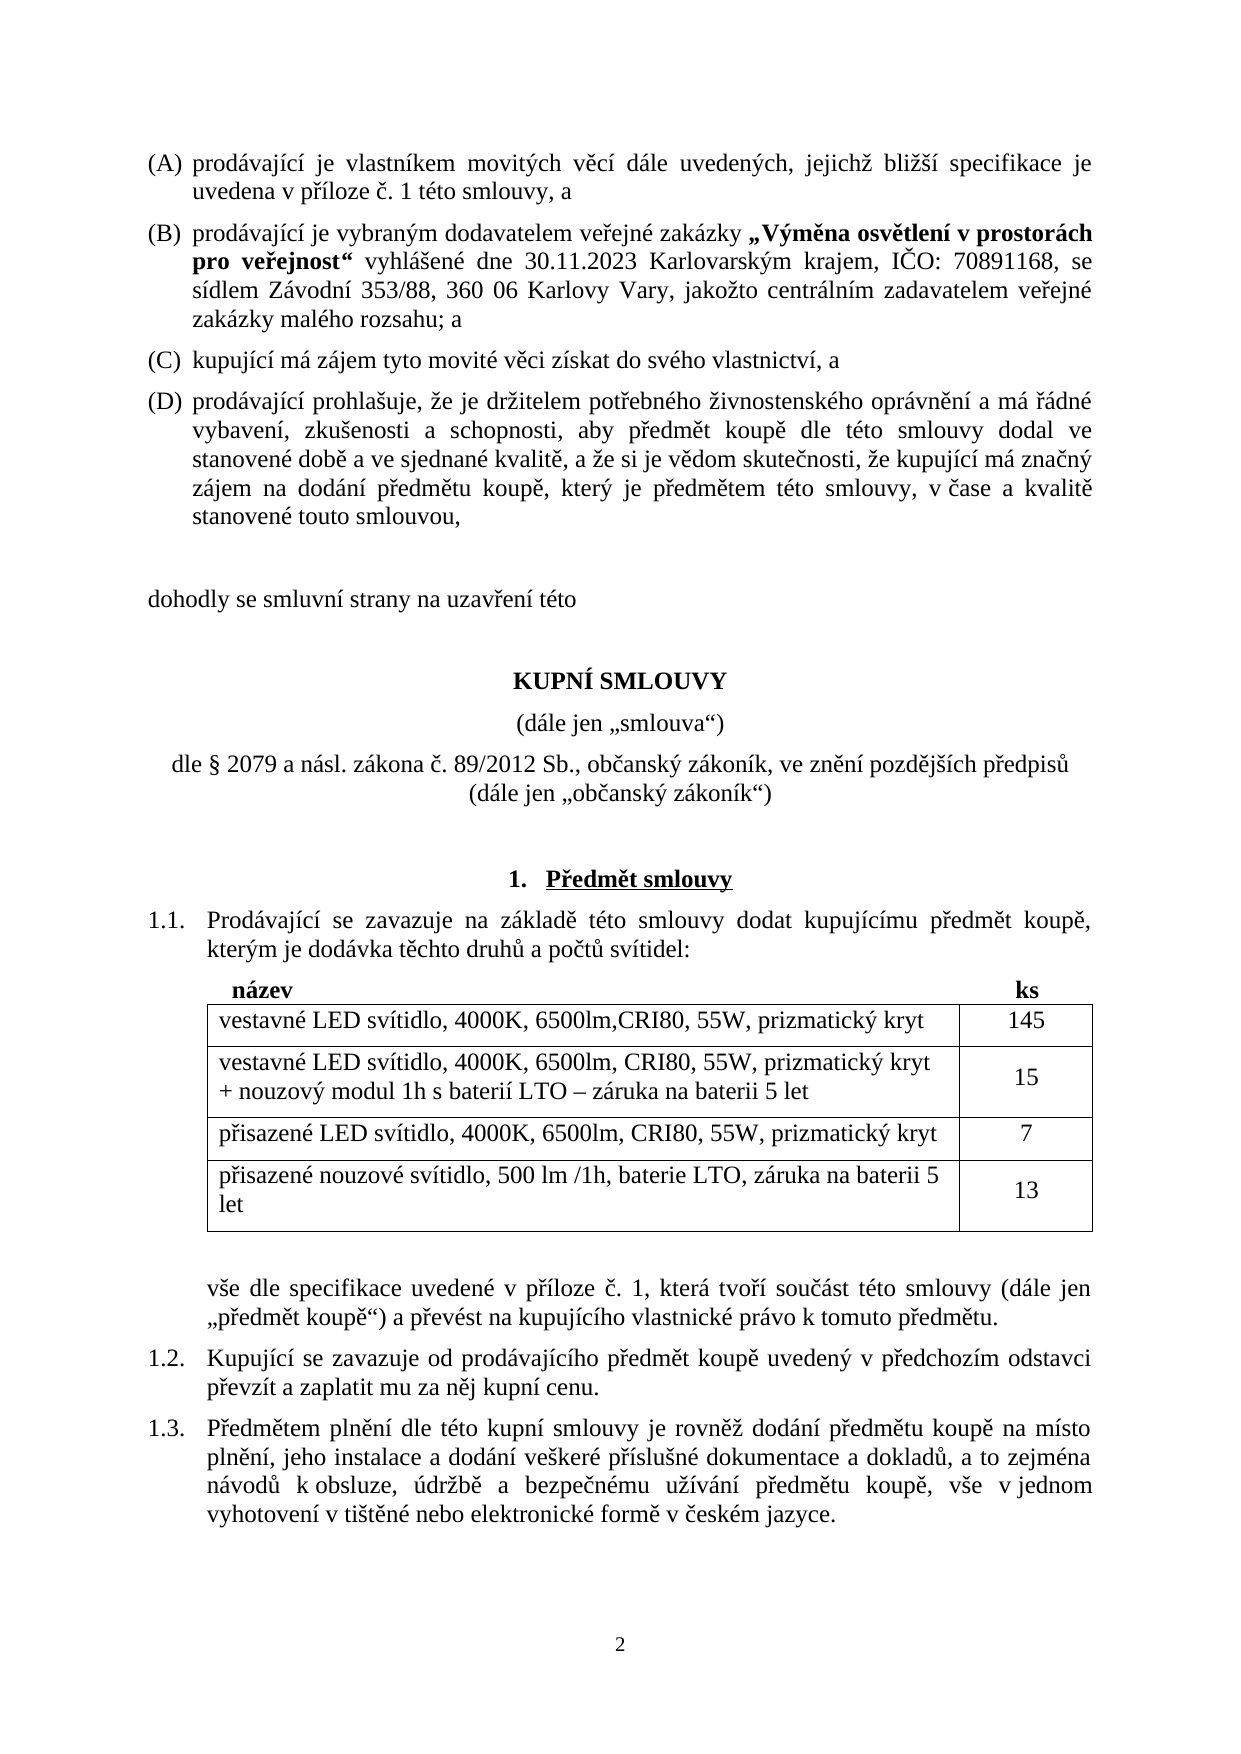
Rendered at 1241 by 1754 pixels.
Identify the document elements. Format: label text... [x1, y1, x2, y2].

text Předmětem plnění dle této kupní smlouvy je rovněž dodání předmětu koupě na místo plnění, jeho instalace a dodání veškeré příslušné dokumentace a dokladů, a to zejména návodů k obsluze, údržbě a bezpečnému užívání předmětu koupě, vše v jednom vyhotovení v tištěné nebo elektronické formě v českém jazyce. [148, 1413, 1093, 1528]
text dohodly se smluvní strany na uzavření této [148, 584, 1093, 613]
text (dále jen „smlouva“) [148, 708, 1093, 736]
table_cell přisazené nouzové svítidlo, 500 lm /1h, baterie LTO, záruka na baterii 5 let [208, 1161, 959, 1231]
list název ks [207, 975, 1093, 1004]
text kupující má zájem tyto movité věci získat do svého vlastnictví, a [148, 345, 1093, 374]
text Prodávající se zavazuje na základě této smlouvy dodat kupujícímu předmět koupě, kterým je dodávka těchto druhů a počtů svítidel: [148, 905, 1093, 963]
text prodávající je vlastníkem movitých věcí dále uvedených, jejichž bližší specifikace je uvedena v příloze č. 1 této smlouvy, a [148, 148, 1093, 205]
text prodávající je vybraným dodavatelem veřejné zakázky „Výměna osvětlení v prostorách pro veřejnost“ vyhlášené dne 30.11.2023 Karlovarským krajem, IČO: 70891168, se sídlem Závodní 353/88, 360 06 Karlovy Vary, jakožto centrálním zadavatelem veřejné zakázky malého rozsahu; a [148, 218, 1093, 333]
text KUPNÍ SMLOUVY [148, 666, 1093, 695]
text dle § 2079 a násl. zákona č. 89/2012 Sb., občanský zákoník, ve znění pozdějších předpisů (dále jen „občanský zákoník“) [148, 749, 1093, 806]
table_cell 13 [960, 1161, 1092, 1231]
list vše dle specifikace uvedené v příloze č. 1, která tvoří součást této smlouvy (dále jen „předmět koupě“) a převést na kupujícího vlastnické právo k tomuto předmětu. [207, 1273, 1093, 1330]
table_cell přisazené LED svítidlo, 4000K, 6500lm, CRI80, 55W, prizmatický kryt [208, 1118, 959, 1159]
table_cell 15 [960, 1047, 1092, 1117]
text prodávající prohlašuje, že je držitelem potřebného živnostenského oprávnění a má řádné vybavení, zkušenosti a schopnosti, aby předmět koupě dle této smlouvy dodal ve stanovené době a ve sjednané kvalitě, a že si je vědom skutečnosti, že kupující má značný zájem na dodání předmětu koupě, který je předmětem této smlouvy, v čase a kvalitě stanovené touto smlouvou, [148, 386, 1093, 530]
table_header 145 [960, 1005, 1092, 1046]
table_cell vestavné LED svítidlo, 4000K, 6500lm, CRI80, 55W, prizmatický kryt + nouzový modul 1h s baterií LTO – záruka na baterii 5 let [208, 1047, 959, 1117]
text Kupující se zavazuje od prodávajícího předmět koupě uvedený v předchozím odstavci převzít a zaplatit mu za něj kupní cenu. [148, 1343, 1093, 1400]
text Předmět smlouvy [148, 864, 1093, 893]
table_header vestavné LED svítidlo, 4000K, 6500lm,CRI80, 55W, prizmatický kryt [208, 1005, 959, 1046]
table_cell 7 [960, 1118, 1092, 1159]
